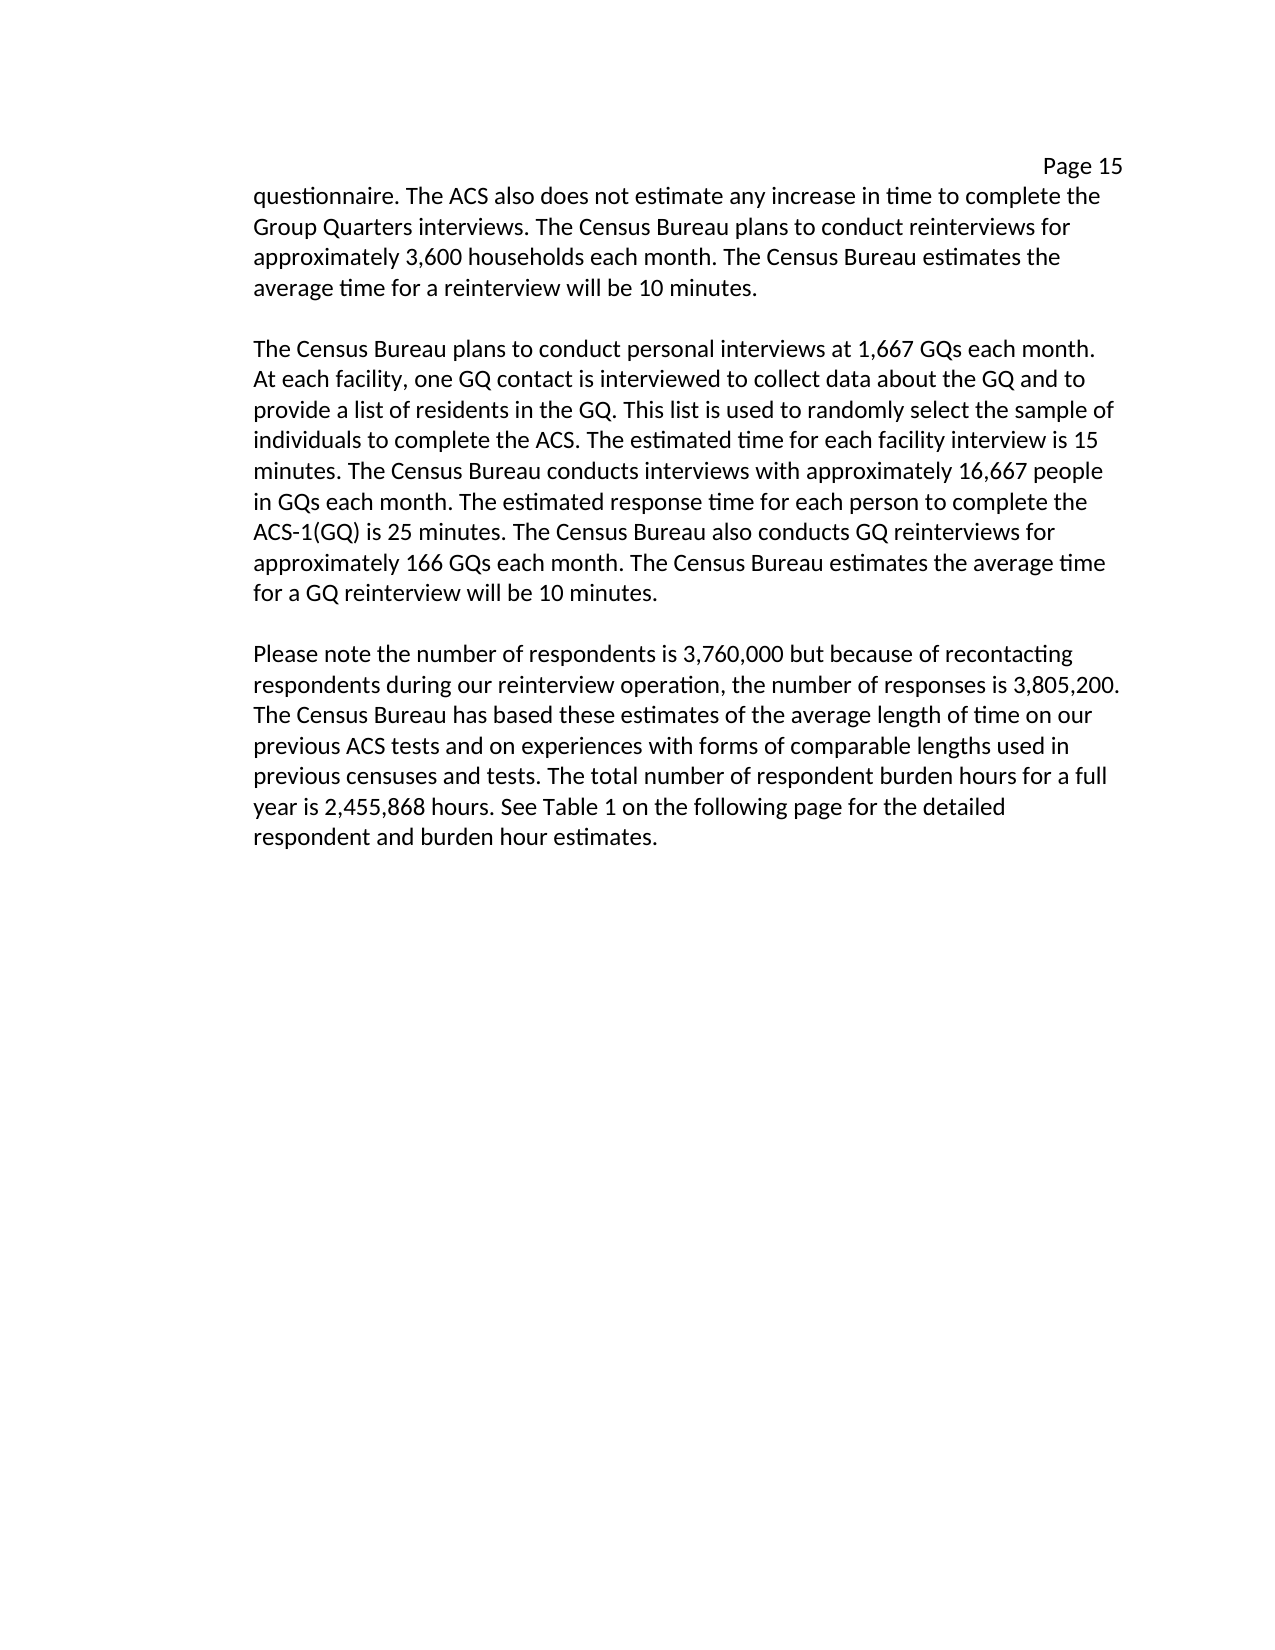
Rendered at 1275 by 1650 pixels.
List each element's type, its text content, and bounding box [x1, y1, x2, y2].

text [253, 181, 1125, 303]
text The Census Bureau plans to conduct personal interviews at 1,667 GQs each month. At each facility, one GQ contact is interviewed to collect data about the GQ and to provide a list of residents in the GQ. This list is used to randomly select the sample of individuals to complete the ACS. The estimated time for each facility interview is 15 minutes. The Census Bureau conducts interviews with approximately 16,667 people in GQs each month. The estimated response time for each person to complete the ACS-1(GQ) is 25 minutes. The Census Bureau also conducts GQ reinterviews for approximately 166 GQs each month. The Census Bureau estimates the average time for a GQ reinterview will be 10 minutes. [253, 333, 1125, 608]
text Please note the number of respondents is 3,760,000 but because of recontacting respondents during our reinterview operation, the number of responses is 3,805,200. The Census Bureau has based these estimates of the average length of time on our previous ACS tests and on experiences with forms of comparable lengths used in previous censuses and tests. The total number of respondent burden hours for a full year is 2,455,868 hours. See Table 1 on the following page for the detailed respondent and burden hour estimates. [253, 638, 1125, 852]
